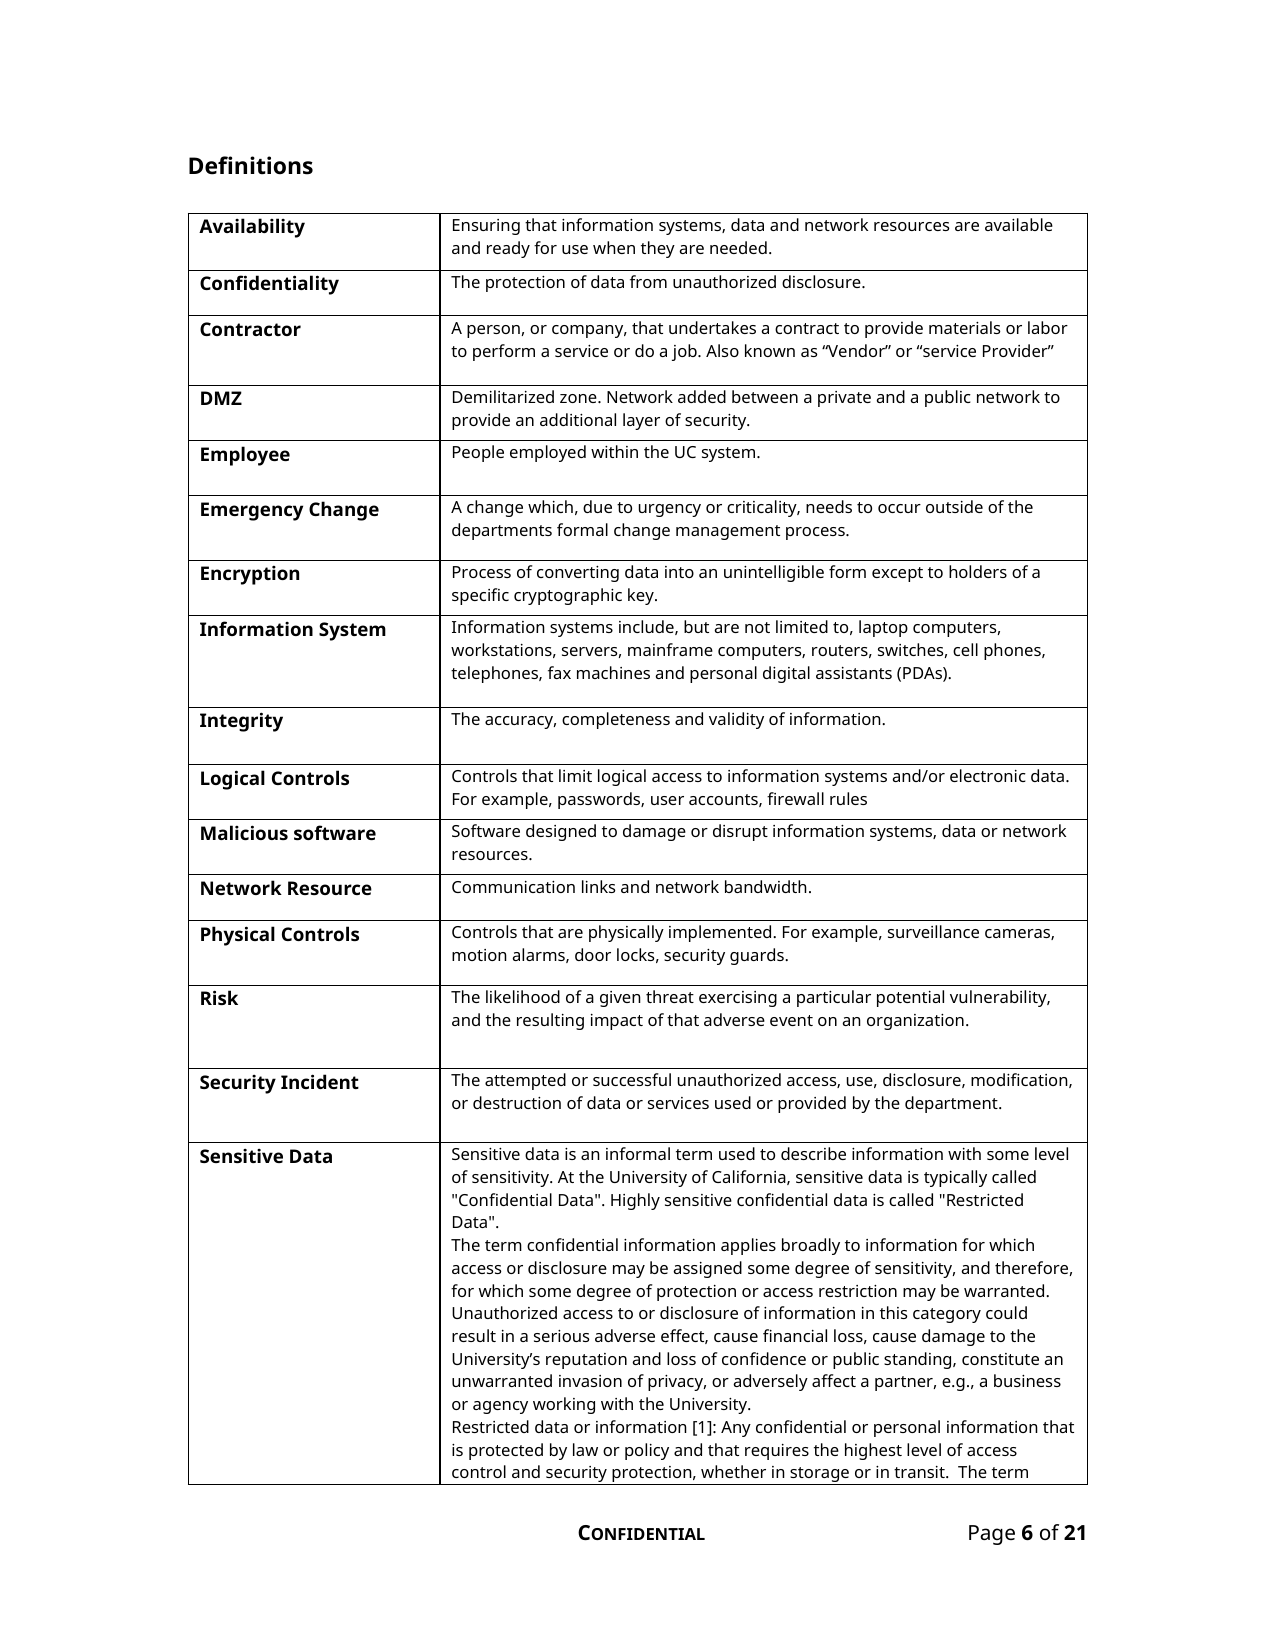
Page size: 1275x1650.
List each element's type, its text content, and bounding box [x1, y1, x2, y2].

table_cell Process of converting data into an unintelligible form except to holders of a specific cryptographic key. [441, 561, 1087, 615]
table_cell Malicious software [189, 820, 439, 874]
table_cell A change which, due to urgency or criticality, needs to occur outside of the departments formal change management process. [441, 496, 1087, 559]
table_cell Integrity [189, 708, 439, 764]
table_cell The likelihood of a given threat exercising a particular potential vulnerability, and the resulting impact of that adverse event on an organization. [441, 986, 1087, 1068]
table_cell Communication links and network bandwidth. [441, 875, 1087, 920]
table_cell DMZ [189, 386, 439, 440]
table_cell Employee [189, 441, 439, 495]
table_cell The protection of data from unauthorized disclosure. [441, 271, 1087, 315]
table_cell Security Incident [189, 1069, 439, 1142]
table_header Ensuring that information systems, data and network resources are available and ready for use when they are needed. [441, 214, 1087, 269]
table_cell Network Resource [189, 875, 439, 920]
table_header Availability [189, 214, 439, 269]
table_cell Encryption [189, 561, 439, 615]
table_cell Information systems include, but are not limited to, laptop computers, workstations, servers, mainframe computers, routers, switches, cell phones, telephones, fax machines and personal digital assistants (PDAs). [441, 616, 1087, 707]
table_cell Emergency Change [189, 496, 439, 559]
table_cell Confidentiality [189, 271, 439, 315]
table_cell Software designed to damage or disrupt information systems, data or network resources. [441, 820, 1087, 874]
table_cell People employed within the UC system. [441, 441, 1087, 495]
text Definitions [187, 150, 1087, 181]
table_cell Risk [189, 986, 439, 1068]
table_cell A person, or company, that undertakes a contract to provide materials or labor to perform a service or do a job. Also known as “Vendor” or “service Provider” [441, 316, 1087, 384]
table_cell Logical Controls [189, 765, 439, 819]
table_cell Information System [189, 616, 439, 707]
table_cell The accuracy, completeness and validity of information. [441, 708, 1087, 764]
table_cell Physical Controls [189, 921, 439, 984]
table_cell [441, 1143, 1087, 1483]
table_cell Controls that are physically implemented. For example, surveillance cameras, motion alarms, door locks, security guards. [441, 921, 1087, 984]
table_cell Contractor [189, 316, 439, 384]
table_cell Controls that limit logical access to information systems and/or electronic data. For example, passwords, user accounts, firewall rules [441, 765, 1087, 819]
table_cell Demilitarized zone. Network added between a private and a public network to provide an additional layer of security. [441, 386, 1087, 440]
table_cell Sensitive Data [189, 1143, 439, 1483]
table_cell The attempted or successful unauthorized access, use, disclosure, modification, or destruction of data or services used or provided by the department. [441, 1069, 1087, 1142]
